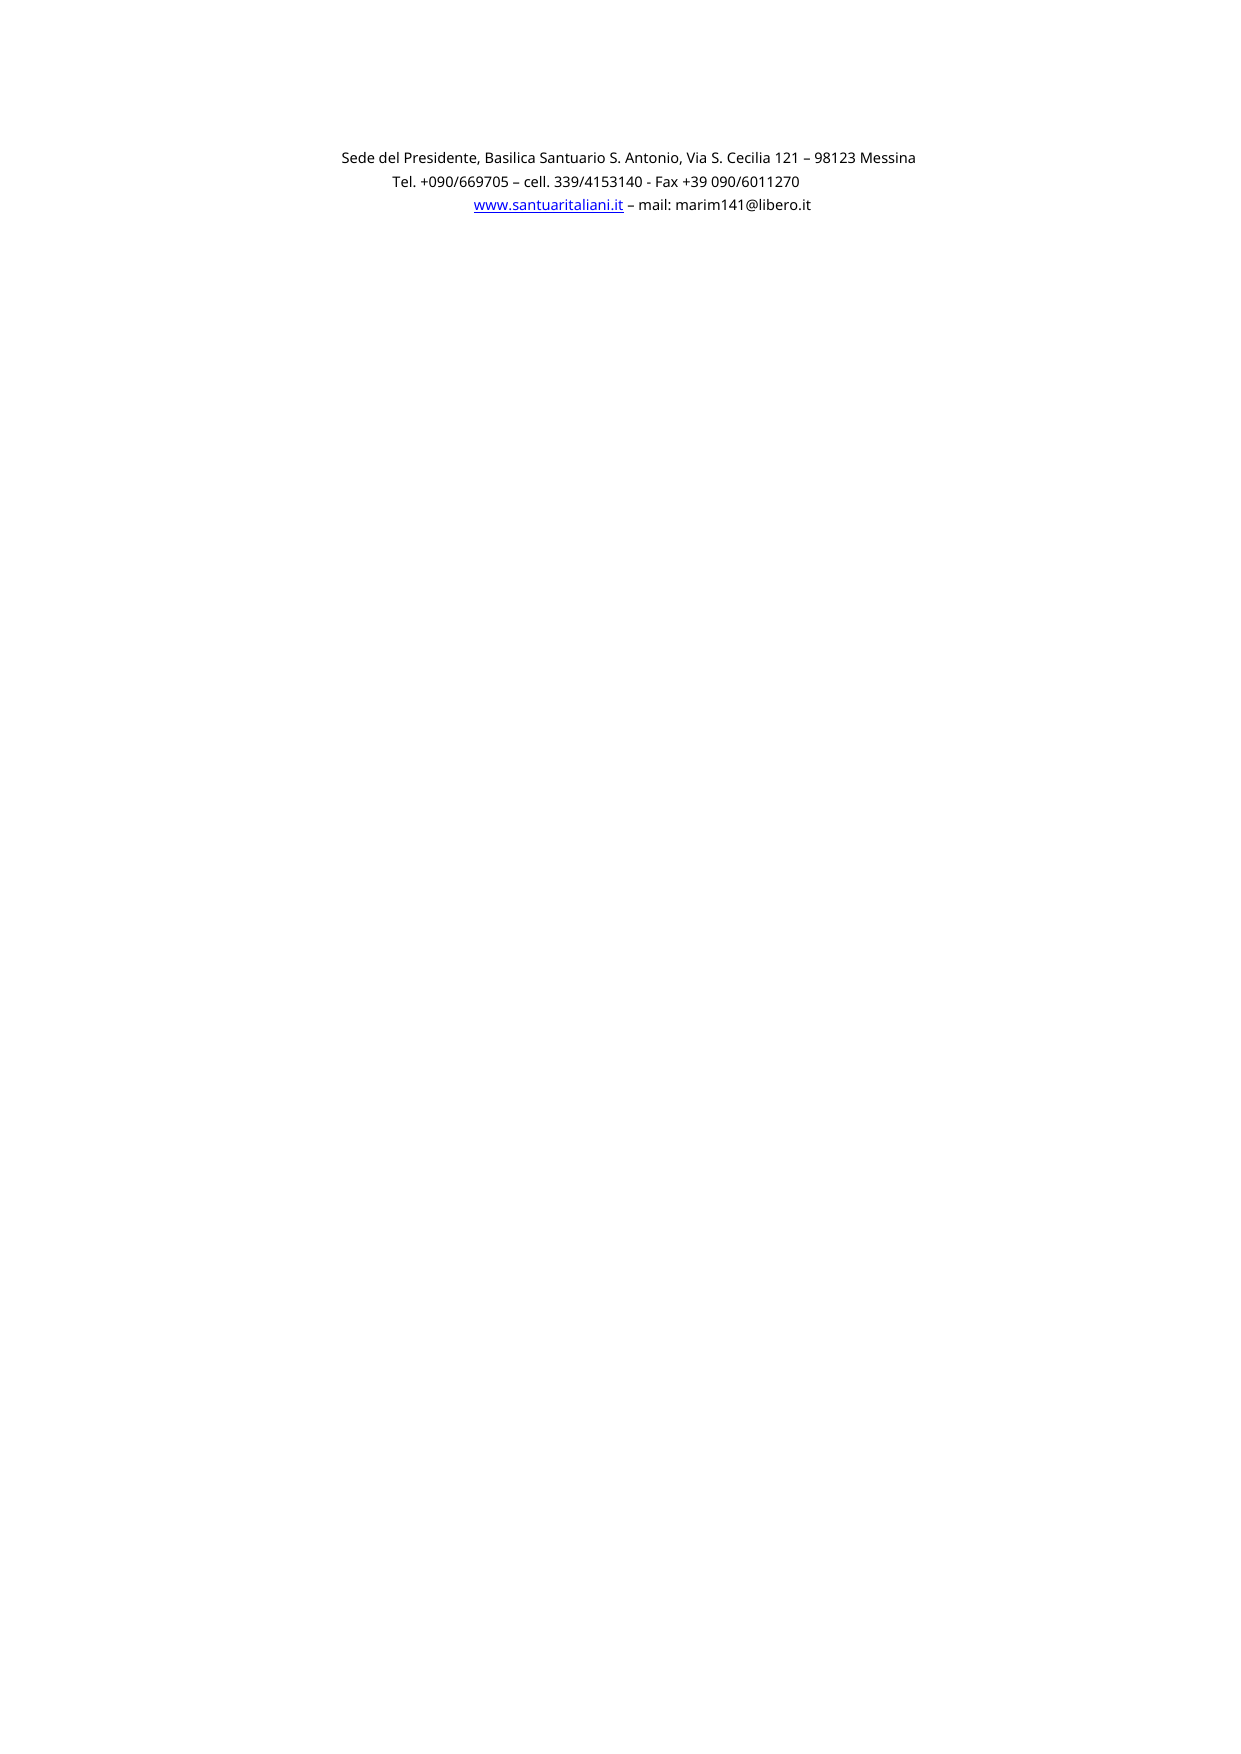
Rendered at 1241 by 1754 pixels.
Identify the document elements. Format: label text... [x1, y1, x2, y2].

text Sede del Presidente, Basilica Santuario S. Antonio, Via S. Cecilia 121 – 98123 Messina [118, 148, 1167, 167]
text Tel. +090/669705 – cell. 339/4153140 - Fax +39 090/6011270 [339, 172, 1167, 192]
text www.santuaritaliani.it – mail: marim141@libero.it [413, 194, 1167, 214]
